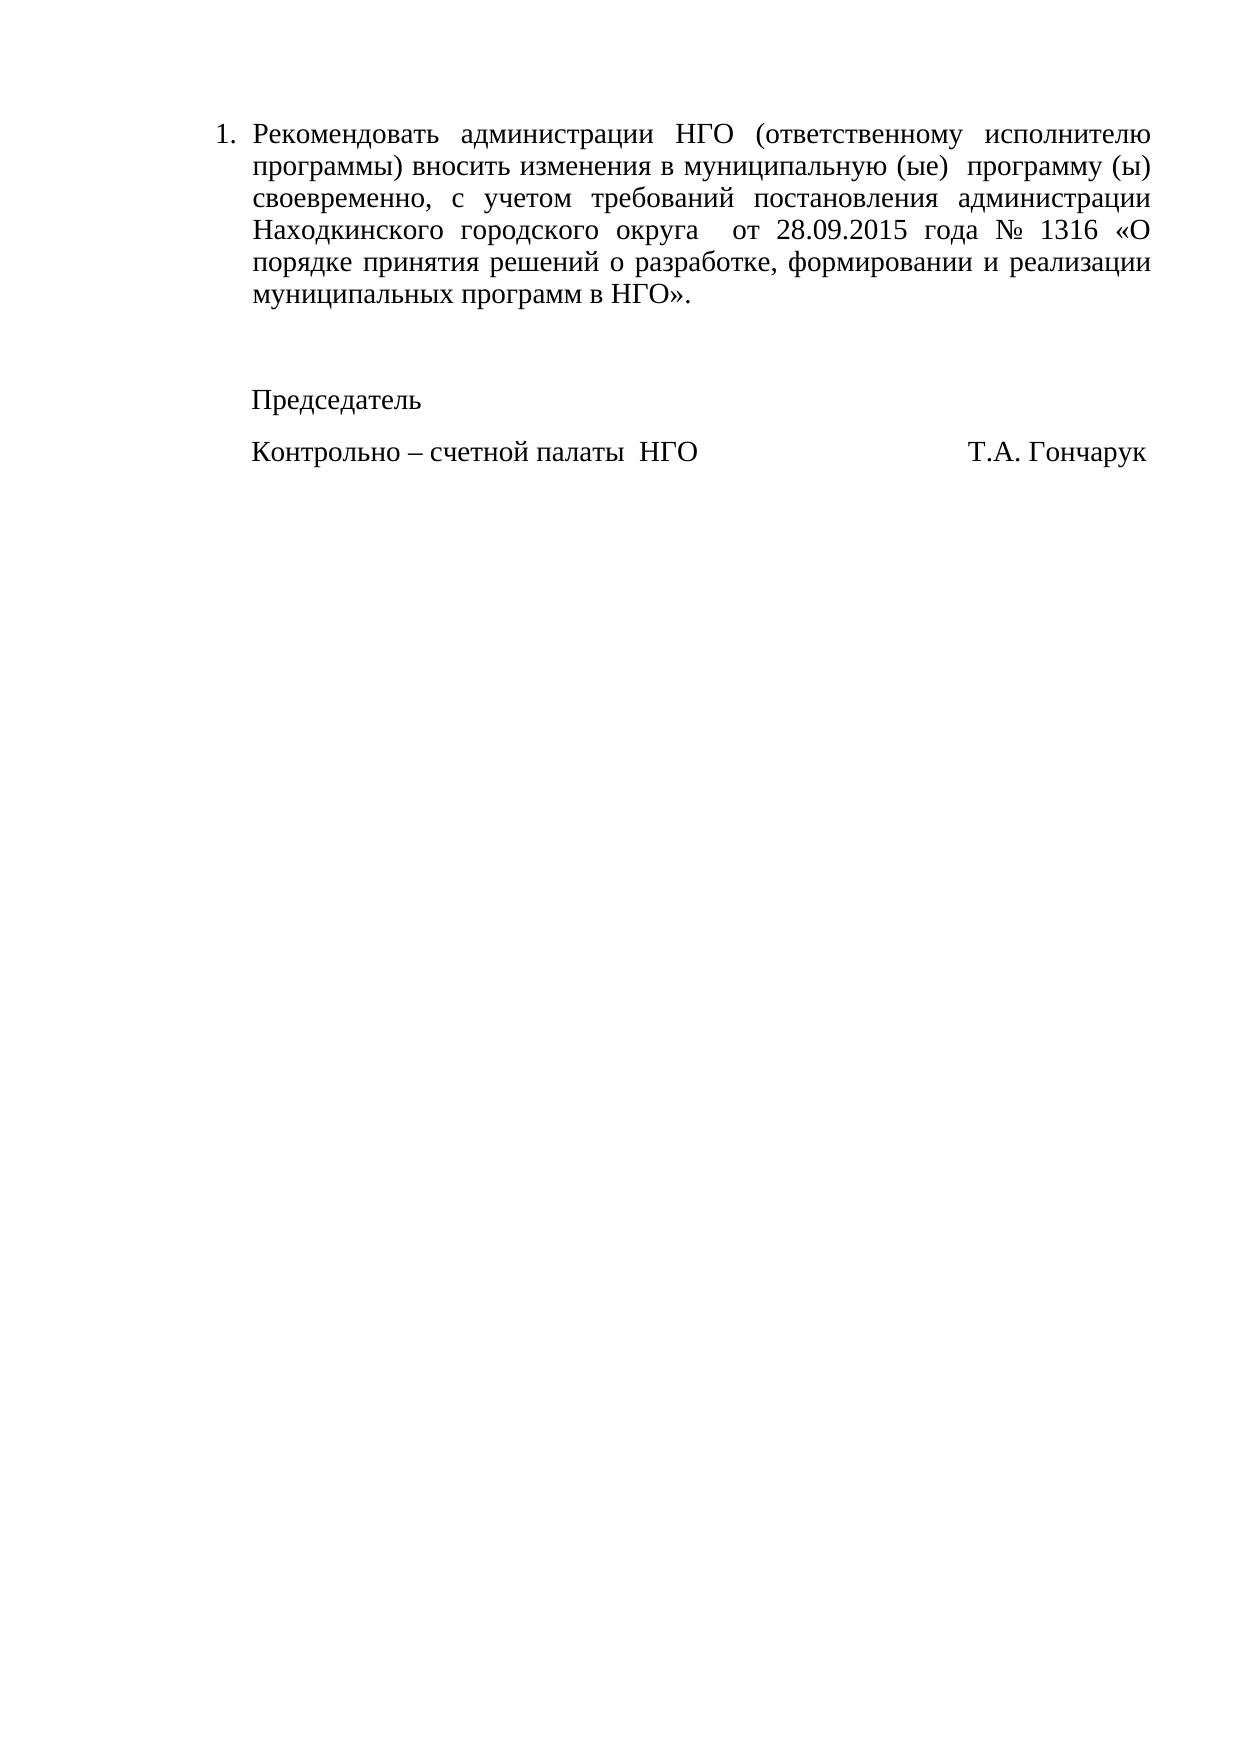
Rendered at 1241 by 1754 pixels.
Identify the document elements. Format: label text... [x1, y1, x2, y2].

text Контрольно – счетной палаты НГО Т.А. Гончарук [177, 434, 1152, 467]
list Рекомендовать администрации НГО (ответственному исполнителю программы) вносить изменения в муниципальную (ые) программу (ы) своевременно, с учетом требований постановления администрации Находкинского городского округа от 28.09.2015 года № 1316 «О порядке принятия решений о разработке, формировании и реализации муниципальных программ в НГО». [215, 118, 1152, 309]
text Председатель [177, 382, 1152, 416]
